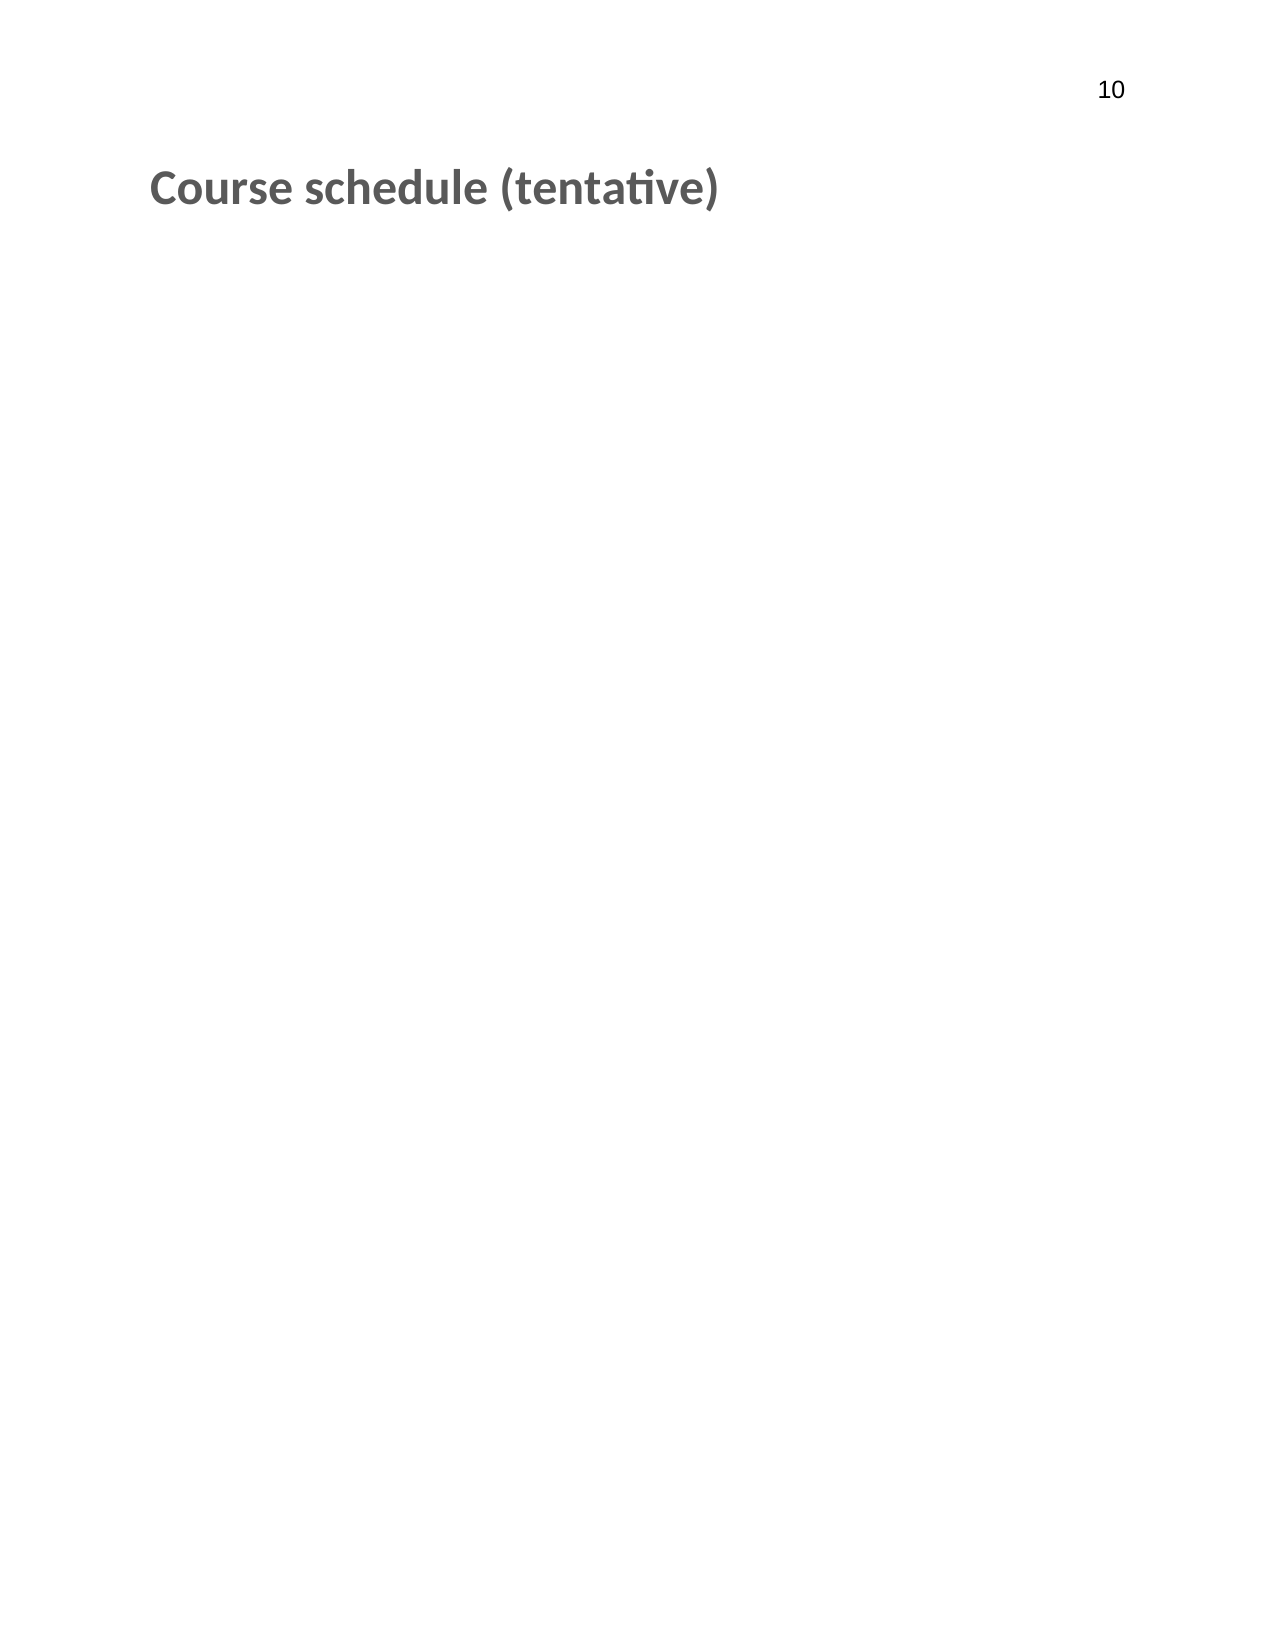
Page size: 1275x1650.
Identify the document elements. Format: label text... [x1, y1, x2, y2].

text Course schedule (tentative) [150, 156, 1125, 217]
